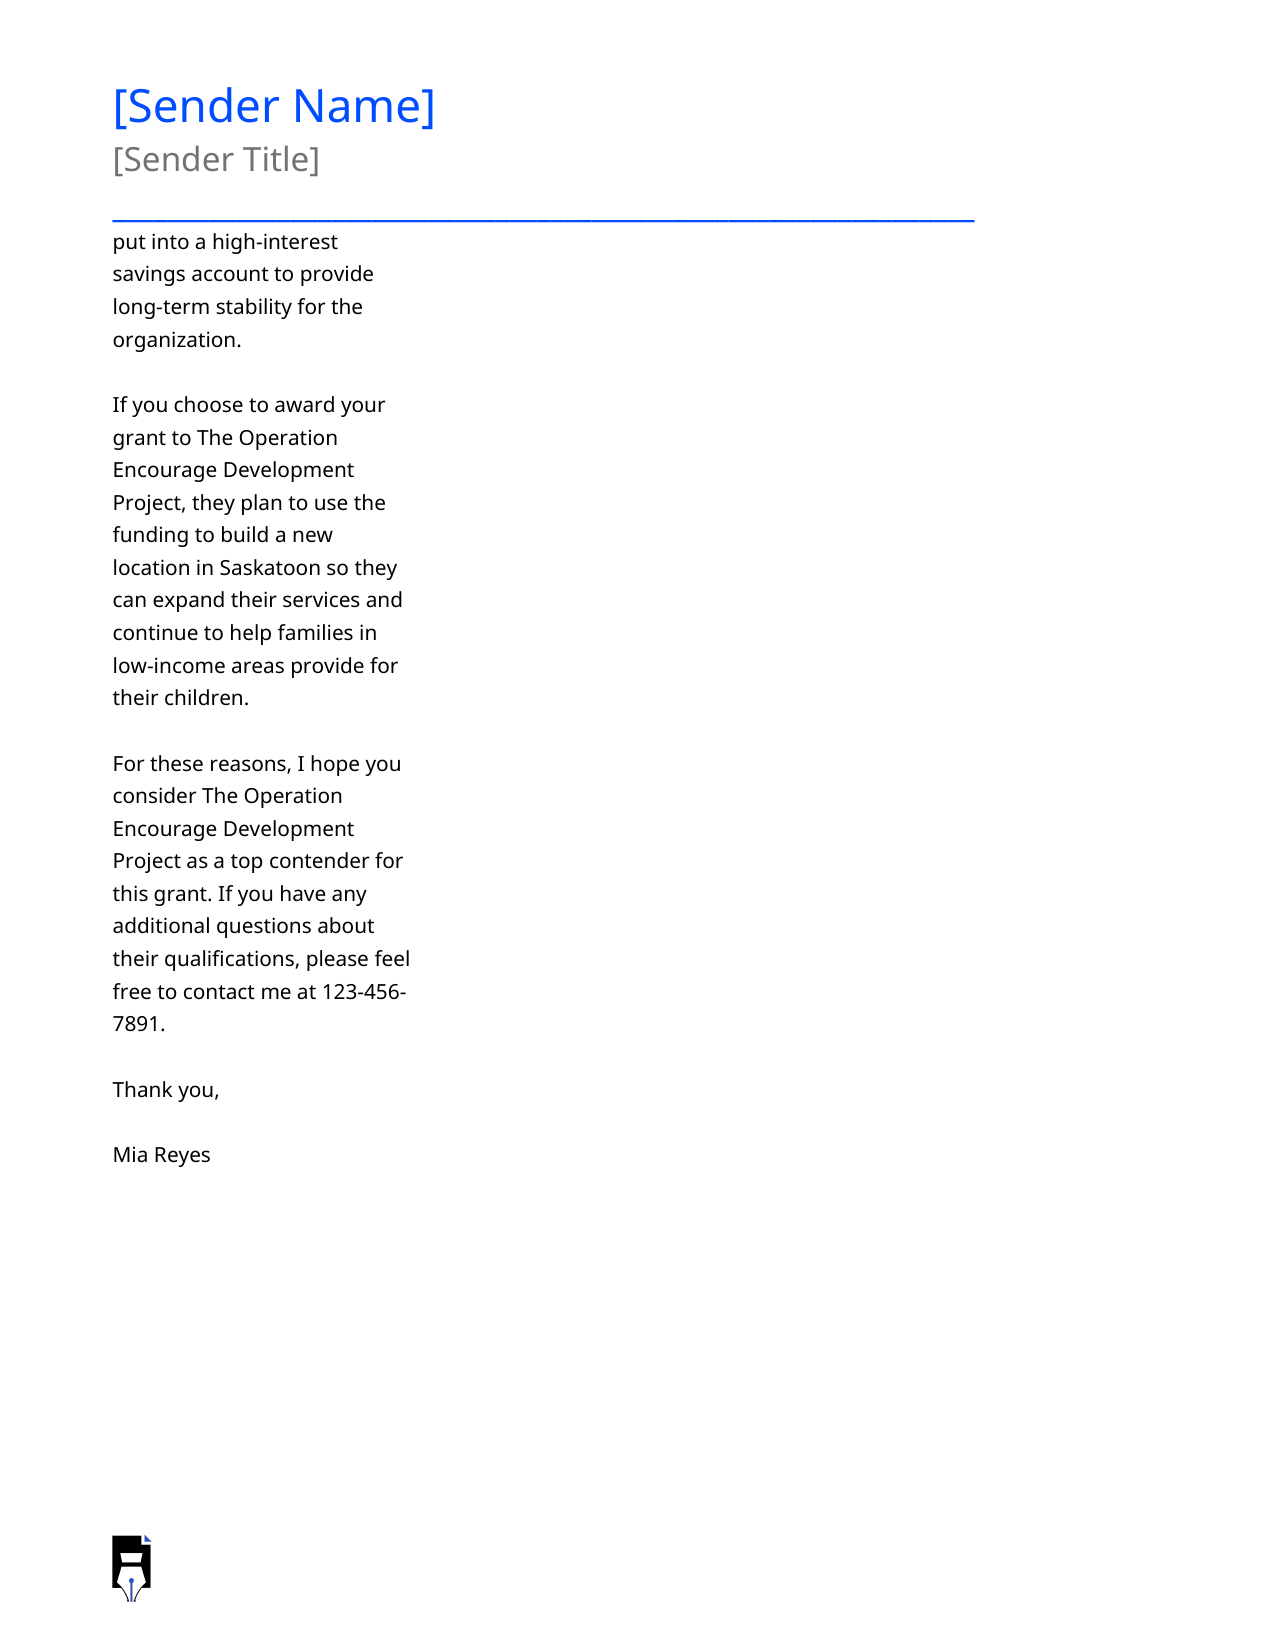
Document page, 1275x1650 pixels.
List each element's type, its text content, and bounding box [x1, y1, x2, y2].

text If you choose to award your grant to The Operation Encourage Development Project, they plan to use the funding to build a new location in Saskatoon so they can expand their services and continue to help families in low-income areas provide for their children. [112, 390, 412, 712]
picture [95, 1532, 168, 1605]
text Thank you, [112, 1075, 412, 1103]
text Mia Reyes [112, 1140, 412, 1168]
text For these reasons, I hope you consider The Operation Encourage Development Project as a top contender for this grant. If you have any additional questions about their qualifications, please feel free to contact me at 123-456-7891. [112, 749, 412, 1038]
